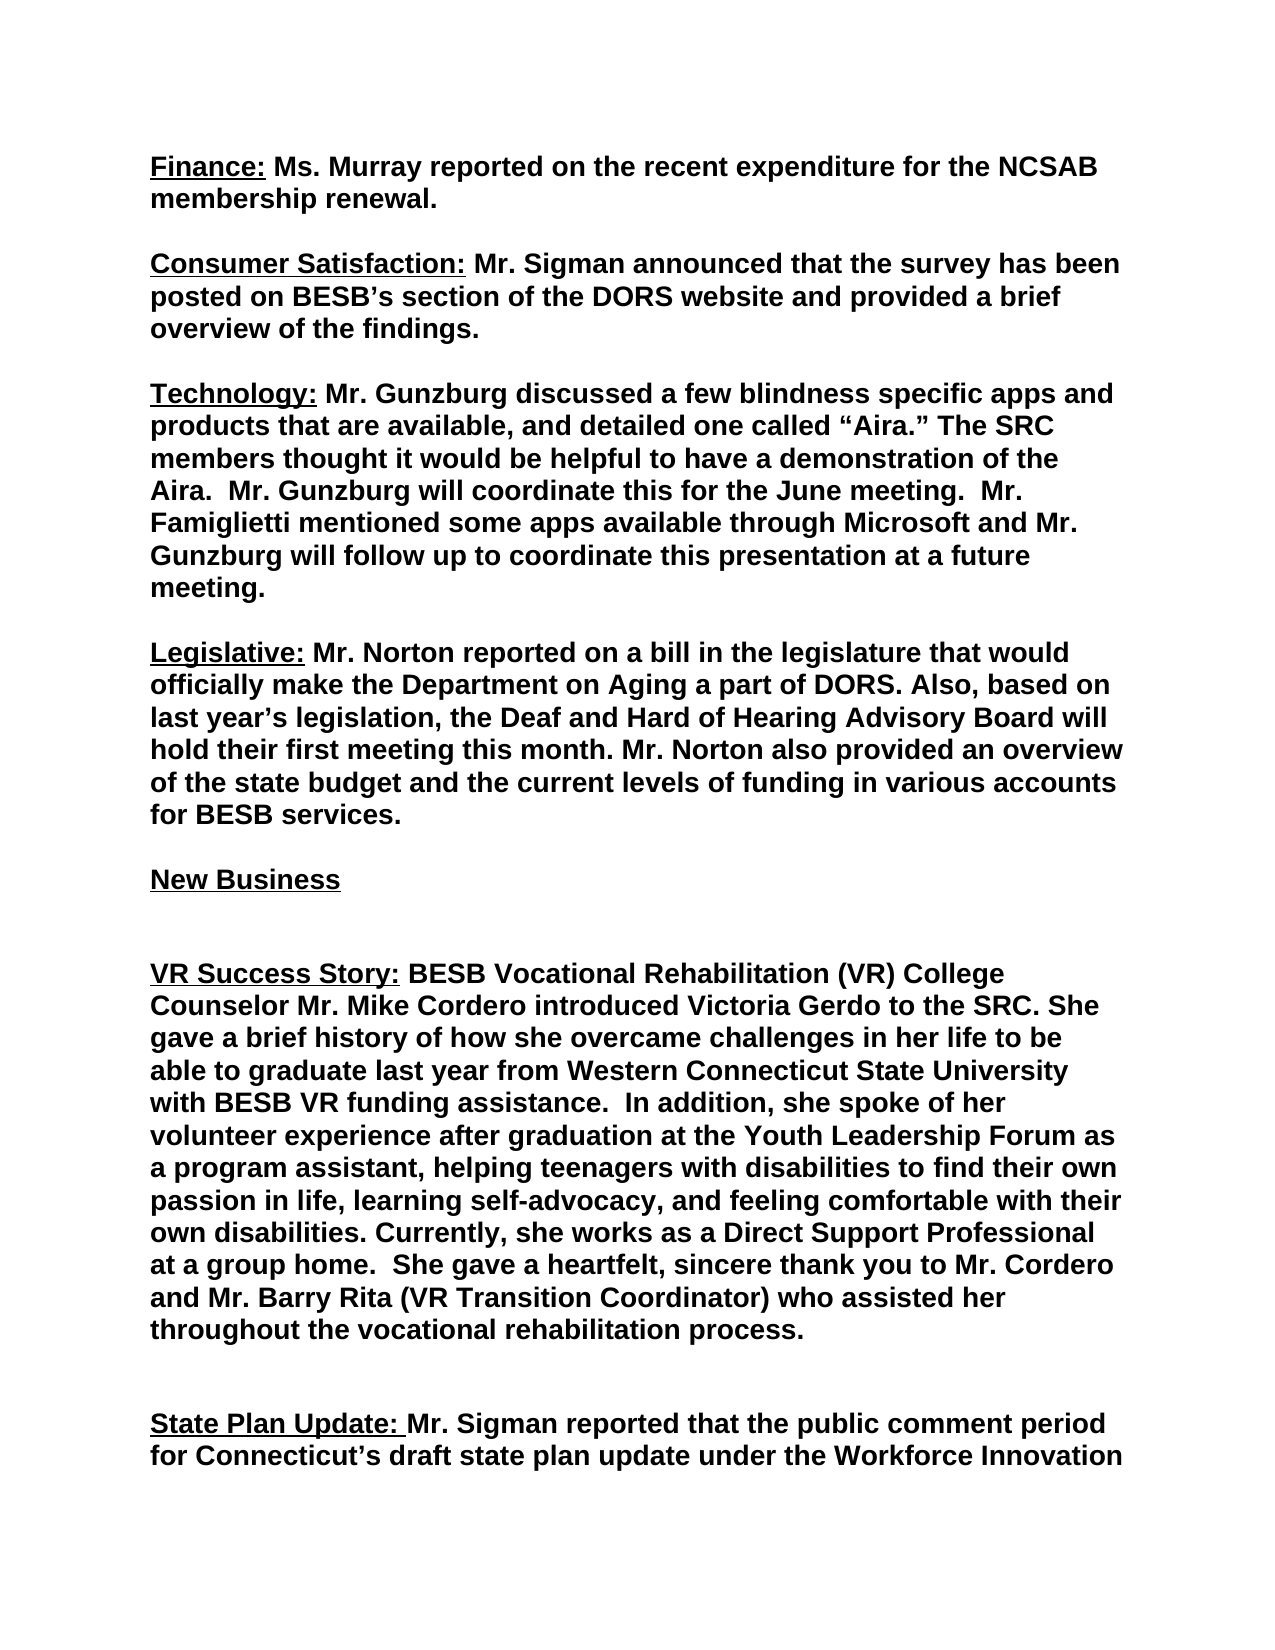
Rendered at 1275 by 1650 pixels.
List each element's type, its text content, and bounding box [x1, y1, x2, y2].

text New Business [150, 863, 1125, 895]
text VR Success Story: BESB Vocational Rehabilitation (VR) College Counselor Mr. Mike Cordero introduced Victoria Gerdo to the SRC. She gave a brief history of how she overcame challenges in her life to be able to graduate last year from Western Connecticut State University with BESB VR funding assistance. In addition, she spoke of her volunteer experience after graduation at the Youth Leadership Forum as a program assistant, helping teenagers with disabilities to find their own passion in life, learning self-advocacy, and feeling comfortable with their own disabilities. Currently, she works as a Direct Support Professional at a group home. She gave a heartfelt, sincere thank you to Mr. Cordero and Mr. Barry Rita (VR Transition Coordinator) who assisted her throughout the vocational rehabilitation process. [150, 957, 1125, 1345]
text Consumer Satisfaction: Mr. Sigman announced that the survey has been posted on BESB’s section of the DORS website and provided a brief overview of the findings. [150, 247, 1125, 344]
text Finance: Ms. Murray reported on the recent expenditure for the NCSAB membership renewal. [150, 150, 1125, 215]
text Legislative: Mr. Norton reported on a bill in the legislature that would officially make the Department on Aging a part of DORS. Also, based on last year’s legislation, the Deaf and Hard of Hearing Advisory Board will hold their first meeting this month. Mr. Norton also provided an overview of the state budget and the current levels of funding in various accounts for BESB services. [150, 636, 1125, 830]
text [150, 1407, 1125, 1472]
text Technology: Mr. Gunzburg discussed a few blindness specific apps and products that are available, and detailed one called “Aira.” The SRC members thought it would be helpful to have a demonstration of the Aira. Mr. Gunzburg will coordinate this for the June meeting. Mr. Famiglietti mentioned some apps available through Microsoft and Mr. Gunzburg will follow up to coordinate this presentation at a future meeting. [150, 377, 1125, 603]
